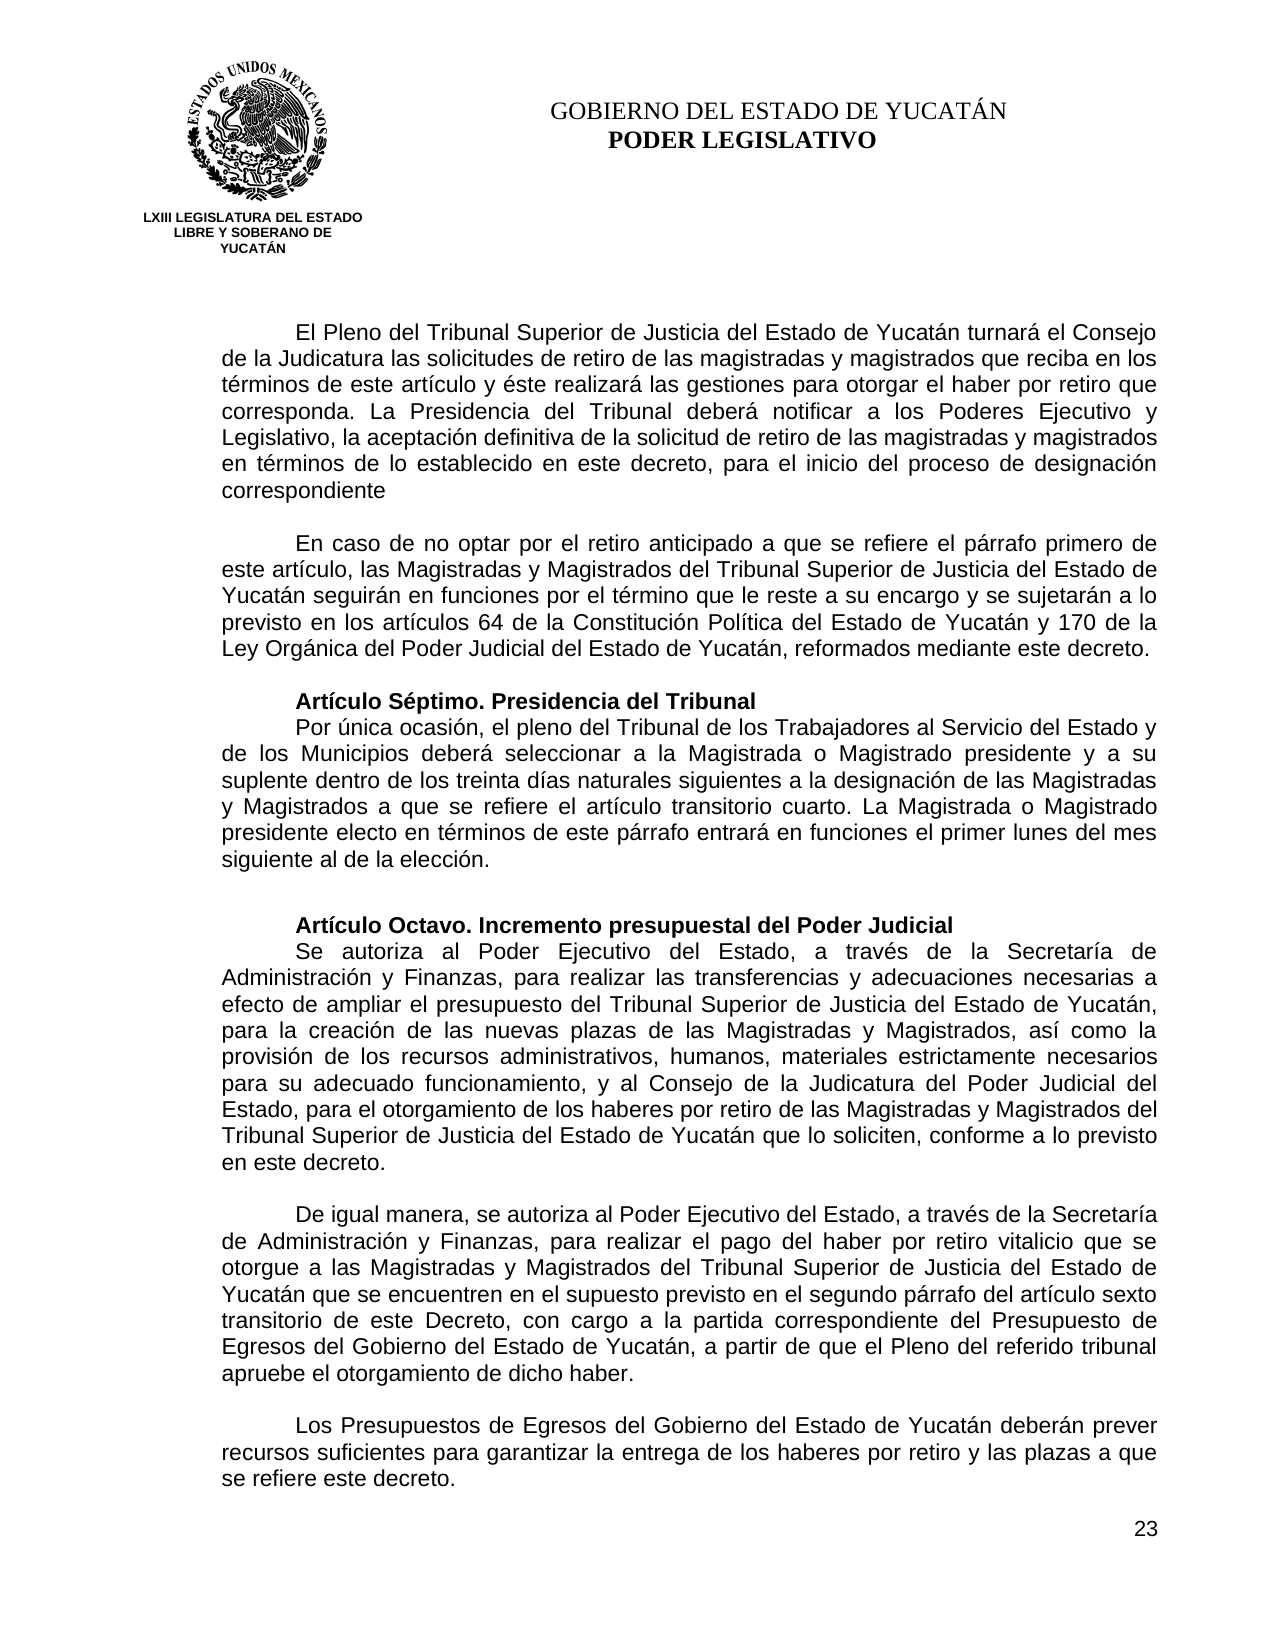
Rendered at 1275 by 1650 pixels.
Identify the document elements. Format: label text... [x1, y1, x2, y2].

text Por única ocasión, el pleno del Tribunal de los Trabajadores al Servicio del Estado y de los Municipios deberá seleccionar a la Magistrada o Magistrado presidente y a su suplente dentro de los treinta días naturales siguientes a la designación de las Magistradas y Magistrados a que se refiere el artículo transitorio cuarto. La Magistrada o Magistrado presidente electo en términos de este párrafo entrará en funciones el primer lunes del mes siguiente al de la elección. [221, 714, 1158, 872]
text De igual manera, se autoriza al Poder Ejecutivo del Estado, a través de la Secretaría de Administración y Finanzas, para realizar el pago del haber por retiro vitalicio que se otorgue a las Magistradas y Magistrados del Tribunal Superior de Justicia del Estado de Yucatán que se encuentren en el supuesto previsto en el segundo párrafo del artículo sexto transitorio de este Decreto, con cargo a la partida correspondiente del Presupuesto de Egresos del Gobierno del Estado de Yucatán, a partir de que el Pleno del referido tribunal apruebe el otorgamiento de dicho haber. [221, 1201, 1158, 1386]
text El Pleno del Tribunal Superior de Justicia del Estado de Yucatán turnará el Consejo de la Judicatura las solicitudes de retiro de las magistradas y magistrados que reciba en los términos de este artículo y éste realizará las gestiones para otorgar el haber por retiro que corresponda. La Presidencia del Tribunal deberá notificar a los Poderes Ejecutivo y Legislativo, la aceptación definitiva de la solicitud de retiro de las magistradas y magistrados en términos de lo establecido en este decreto, para el inicio del proceso de designación correspondiente [221, 319, 1158, 503]
text En caso de no optar por el retiro anticipado a que se refiere el párrafo primero de este artículo, las Magistradas y Magistrados del Tribunal Superior de Justicia del Estado de Yucatán seguirán en funciones por el término que le reste a su encargo y se sujetarán a lo previsto en los artículos 64 de la Constitución Política del Estado de Yucatán y 170 de la Ley Orgánica del Poder Judicial del Estado de Yucatán, reformados mediante este decreto. [221, 529, 1158, 661]
text Se autoriza al Poder Ejecutivo del Estado, a través de la Secretaría de Administración y Finanzas, para realizar las transferencias y adecuaciones necesarias a efecto de ampliar el presupuesto del Tribunal Superior de Justicia del Estado de Yucatán, para la creación de las nuevas plazas de las Magistradas y Magistrados, así como la provisión de los recursos administrativos, humanos, materiales estrictamente necesarios para su adecuado funcionamiento, y al Consejo de la Judicatura del Poder Judicial del Estado, para el otorgamiento de los haberes por retiro de las Magistradas y Magistrados del Tribunal Superior de Justicia del Estado de Yucatán que lo soliciten, conforme a lo previsto en este decreto. [221, 938, 1158, 1175]
text Artículo Séptimo. Presidencia del Tribunal [221, 688, 1158, 714]
text Los Presupuestos de Egresos del Gobierno del Estado de Yucatán deberán prever recursos suficientes para garantizar la entrega de los haberes por retiro y las plazas a que se refiere este decreto. [221, 1412, 1158, 1491]
text Artículo Octavo. Incremento presupuestal del Poder Judicial [221, 912, 1158, 938]
picture [153, 27, 361, 235]
